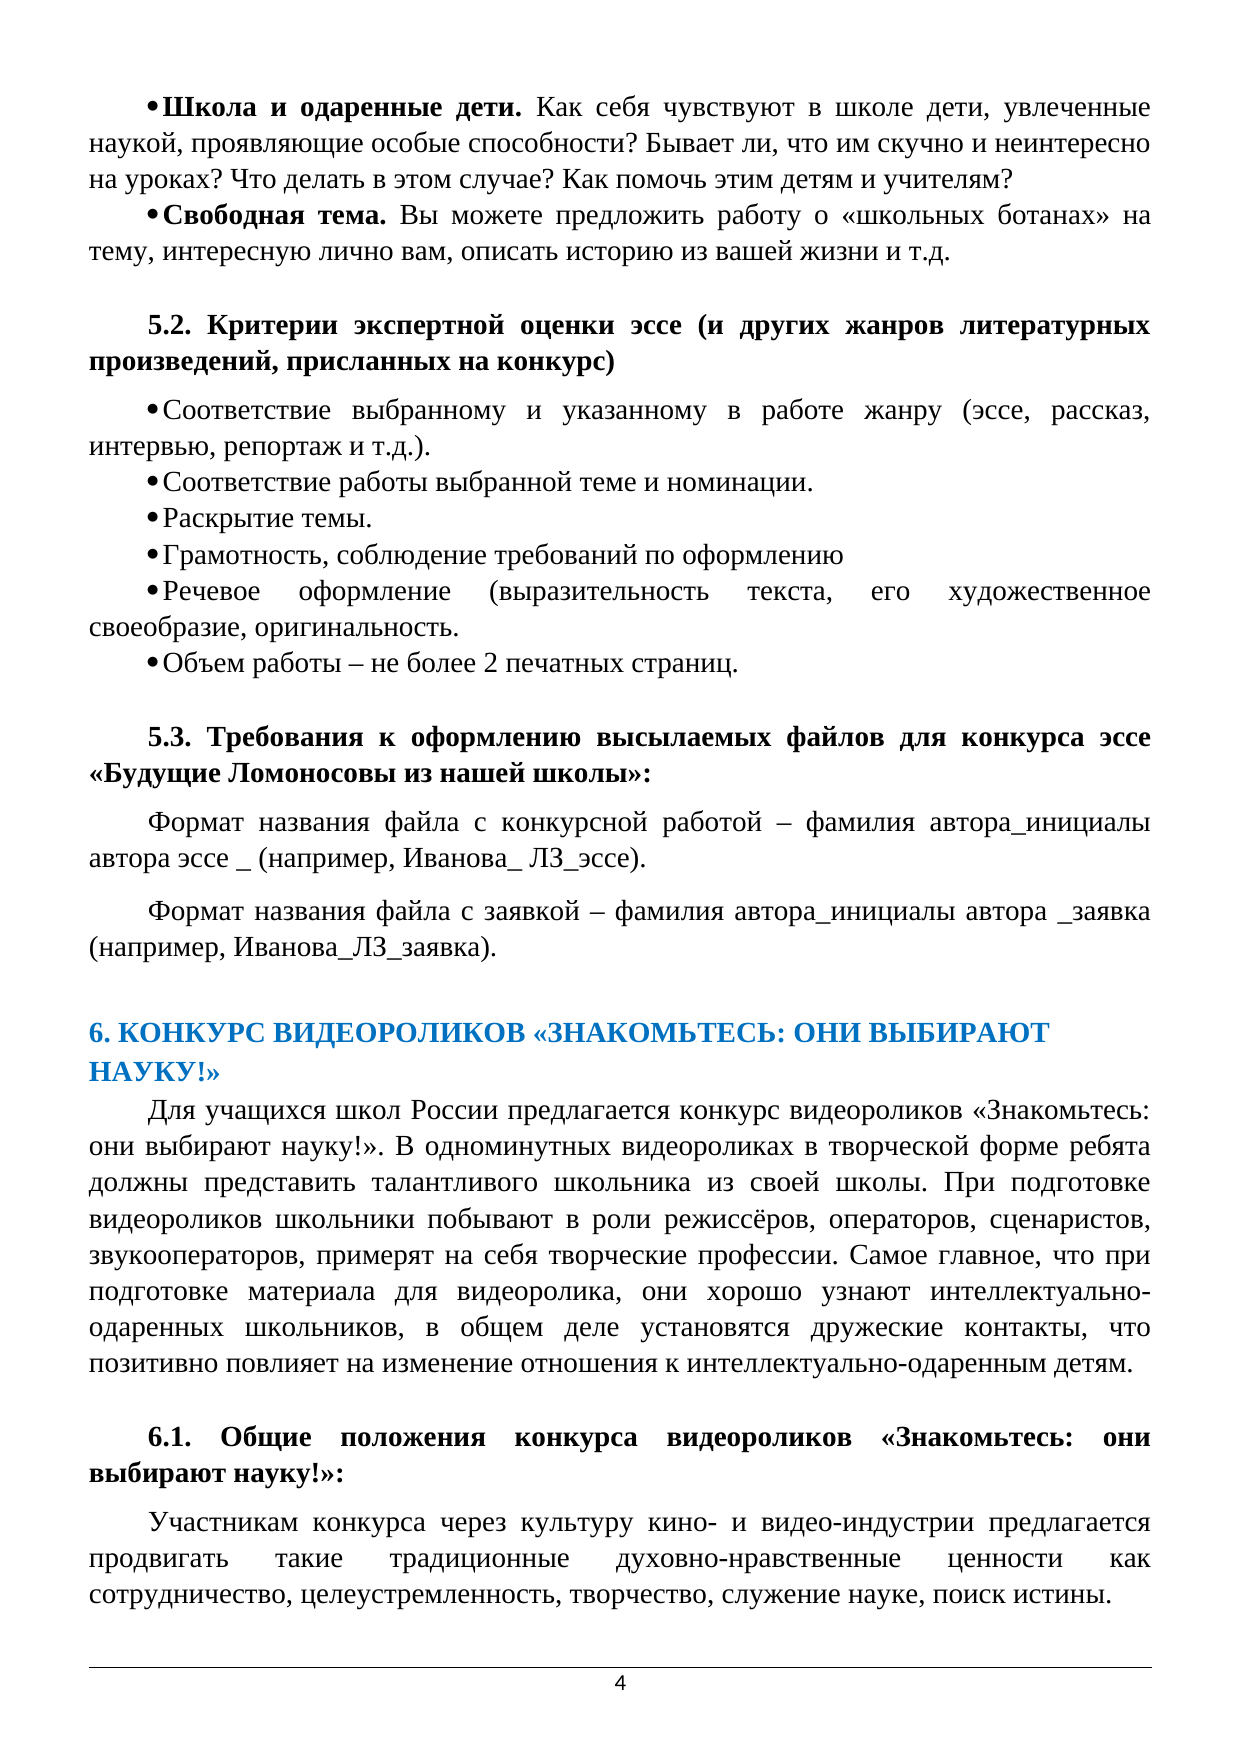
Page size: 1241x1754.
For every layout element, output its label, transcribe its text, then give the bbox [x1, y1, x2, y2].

text Для учащихся школ России предлагается конкурс видеороликов «Знакомьтесь: они выбирают науку!». В одноминутных видеороликах в творческой форме ребята должны представить талантливого школьника из своей школы. При подготовке видеороликов школьники побывают в роли режиссёров, операторов, сценаристов, звукооператоров, примерят на себя творческие профессии. Самое главное, что при подготовке материала для видеоролика, они хорошо узнают интеллектуально-одаренных школьников, в общем деле установятся дружеские контакты, что позитивно повлияет на изменение отношения к интеллектуально-одаренным детям. [89, 1092, 1152, 1379]
list Школа и одаренные дети. Как себя чувствуют в школе дети, увлеченные наукой, проявляющие особые способности? Бывает ли, что им скучно и неинтересно на уроках? Что делать в этом случае? Как помочь этим детям и учителям? [89, 89, 1152, 194]
list Соответствие выбранному и указанному в работе жанру (эссе, рассказ, интервью, репортаж и т.д.). [89, 392, 1152, 462]
text Участникам конкурса через культуру кино- и видео-индустрии предлагается продвигать такие традиционные духовно-нравственные ценности как сотрудничество, целеустремленность, творчество, служение науке, поиск истины. [89, 1504, 1152, 1609]
list Свободная тема. Вы можете предложить работу о «школьных ботанах» на тему, интересную лично вам, описать историю из вашей жизни и т.д. [89, 197, 1152, 267]
subtitle 6. КОНКУРС ВИДЕОРОЛИКОВ «ЗНАКОМЬТЕСЬ: ОНИ ВЫБИРАЮТ НАУКУ!» [89, 1015, 1152, 1087]
list Речевое оформление (выразительность текста, его художественное своеобразие, оригинальность. [89, 573, 1152, 643]
list Соответствие работы выбранной теме и номинации. [89, 464, 1152, 498]
text 6.1. Общие положения конкурса видеороликов «Знакомьтесь: они выбирают науку!»: [89, 1419, 1152, 1489]
list Объем работы – не более 2 печатных страниц. [89, 645, 1152, 679]
text Формат названия файла с конкурсной работой – фамилия автора_инициалы автора эссе _ (например, Иванова_ ЛЗ_эссе). [89, 804, 1152, 874]
text 5.3. Требования к оформлению высылаемых файлов для конкурса эссе «Будущие Ломоносовы из нашей школы»: [89, 719, 1152, 789]
text 5.2. Критерии экспертной оценки эссе (и других жанров литературных произведений, присланных на конкурс) [89, 307, 1152, 377]
text Формат названия файла с заявкой – фамилия автора_инициалы автора _заявка (например, Иванова_ЛЗ_заявка). [89, 893, 1152, 963]
list Грамотность, соблюдение требований по оформлению [89, 537, 1152, 570]
list Раскрытие темы. [89, 501, 1152, 534]
